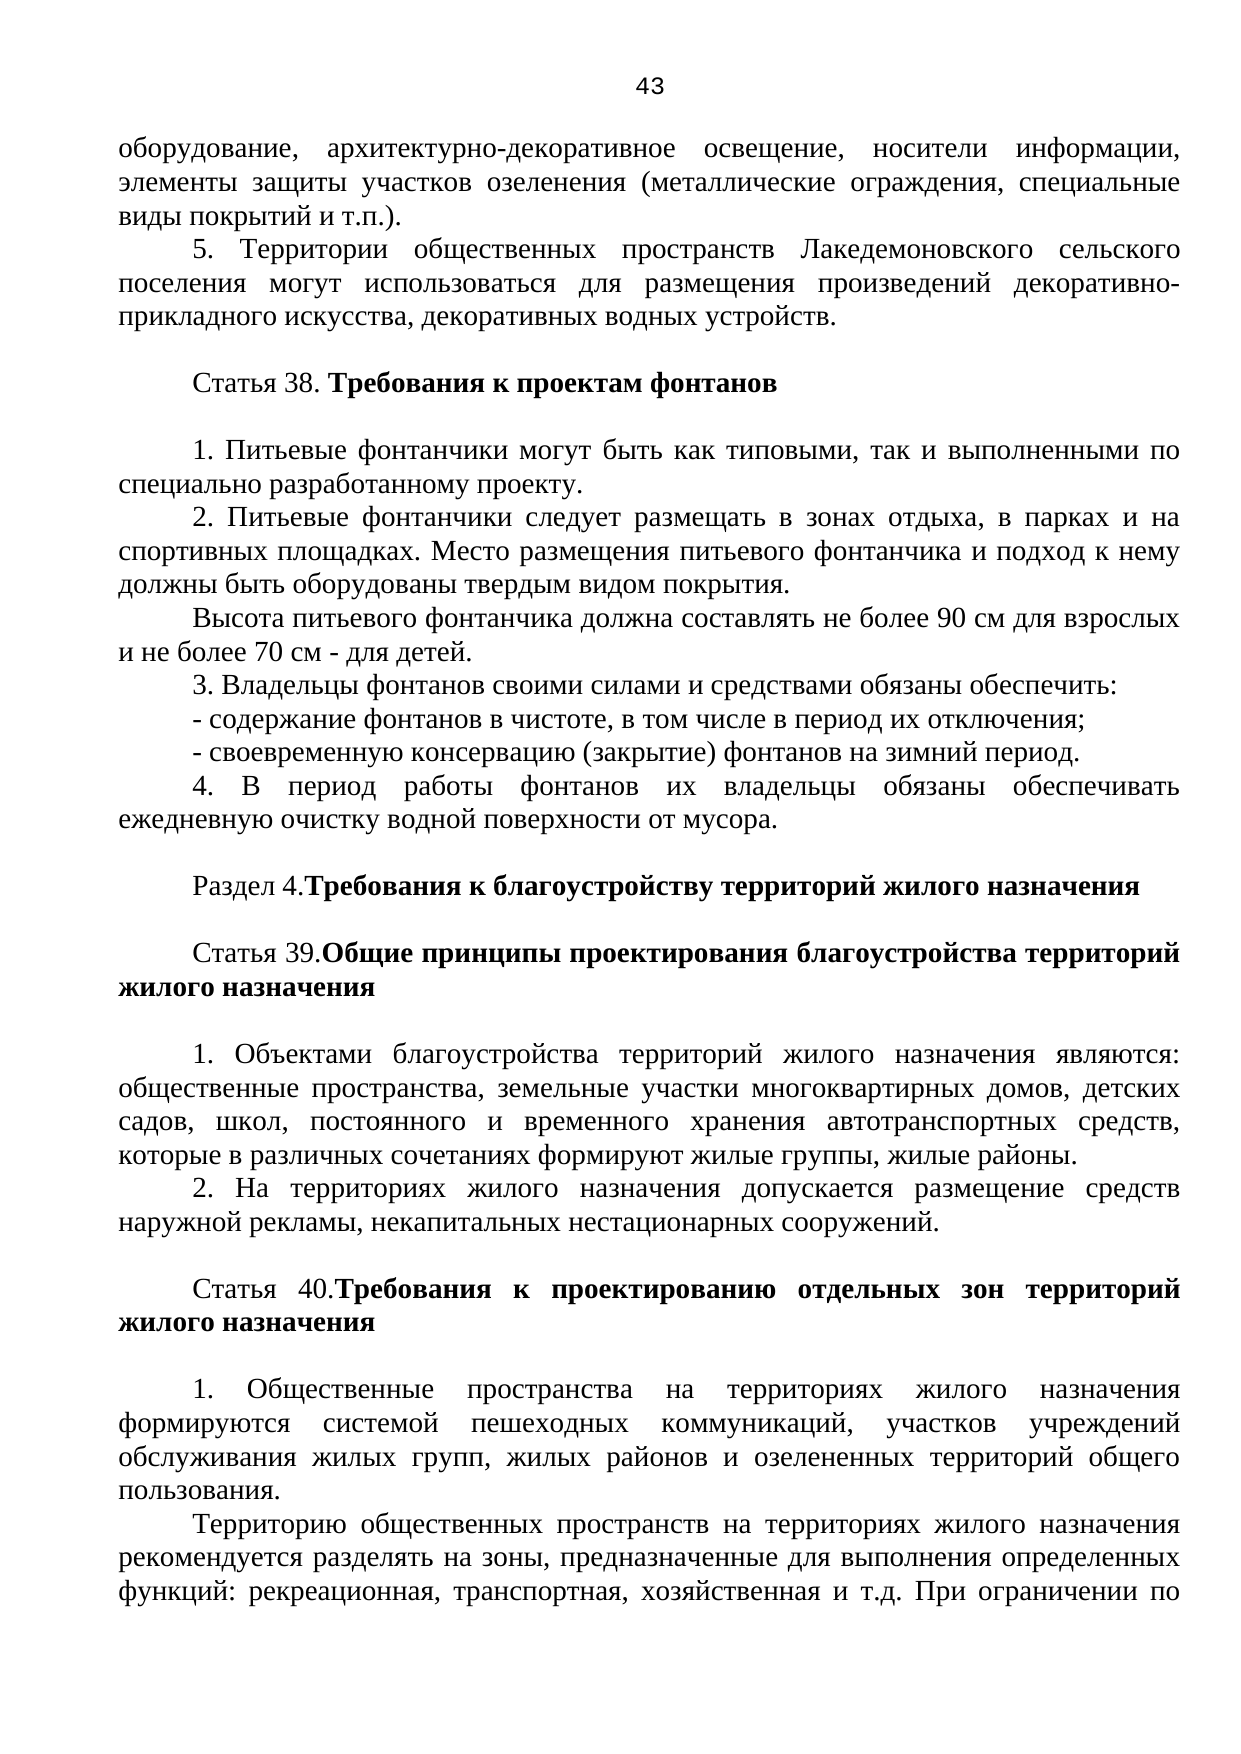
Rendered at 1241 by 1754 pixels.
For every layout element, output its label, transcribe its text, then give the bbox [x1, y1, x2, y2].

text 2. Питьевые фонтанчики следует размещать в зонах отдыха, в парках и на спортивных площадках. Место размещения питьевого фонтанчика и подход к нему должны быть оборудованы твердым видом покрытия. [118, 499, 1181, 600]
text 1. Общественные пространства на территориях жилого назначения формируются системой пешеходных коммуникаций, участков учреждений обслуживания жилых групп, жилых районов и озелененных территорий общего пользования. [118, 1372, 1181, 1506]
text Статья 38. Требования к проектам фонтанов [192, 365, 1181, 399]
text 3. Владельцы фонтанов своими силами и средствами обязаны обеспечить: [118, 667, 1181, 701]
text Раздел 4.Требования к благоустройству территорий жилого назначения [118, 868, 1181, 902]
text - своевременную консервацию (закрытие) фонтанов на зимний период. [118, 734, 1181, 768]
text 2. На территориях жилого назначения допускается размещение средств наружной рекламы, некапитальных нестационарных сооружений. [118, 1170, 1181, 1237]
text 4. В период работы фонтанов их владельцы обязаны обеспечивать ежедневную очистку водной поверхности от мусора. [118, 768, 1181, 835]
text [118, 1506, 1181, 1606]
text 1. Питьевые фонтанчики могут быть как типовыми, так и выполненными по специально разработанному проекту. [118, 432, 1181, 499]
text Статья 40.Требования к проектированию отдельных зон территорий жилого назначения [118, 1271, 1181, 1338]
text 5. Территории общественных пространств Лакедемоновского сельского поселения могут использоваться для размещения произведений декоративно-прикладного искусства, декоративных водных устройств. [118, 231, 1181, 332]
text - содержание фонтанов в чистоте, в том числе в период их отключения; [118, 701, 1181, 734]
text 1. Объектами благоустройства территорий жилого назначения являются: общественные пространства, земельные участки многоквартирных домов, детских садов, школ, постоянного и временного хранения автотранспортных средств, которые в различных сочетаниях формируют жилые группы, жилые районы. [118, 1036, 1181, 1170]
text Высота питьевого фонтанчика должна составлять не более 90 см для взрослых и не более 70 см - для детей. [118, 600, 1181, 667]
text Статья 39.Общие принципы проектирования благоустройства территорий жилого назначения [118, 936, 1181, 1003]
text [118, 131, 1181, 231]
